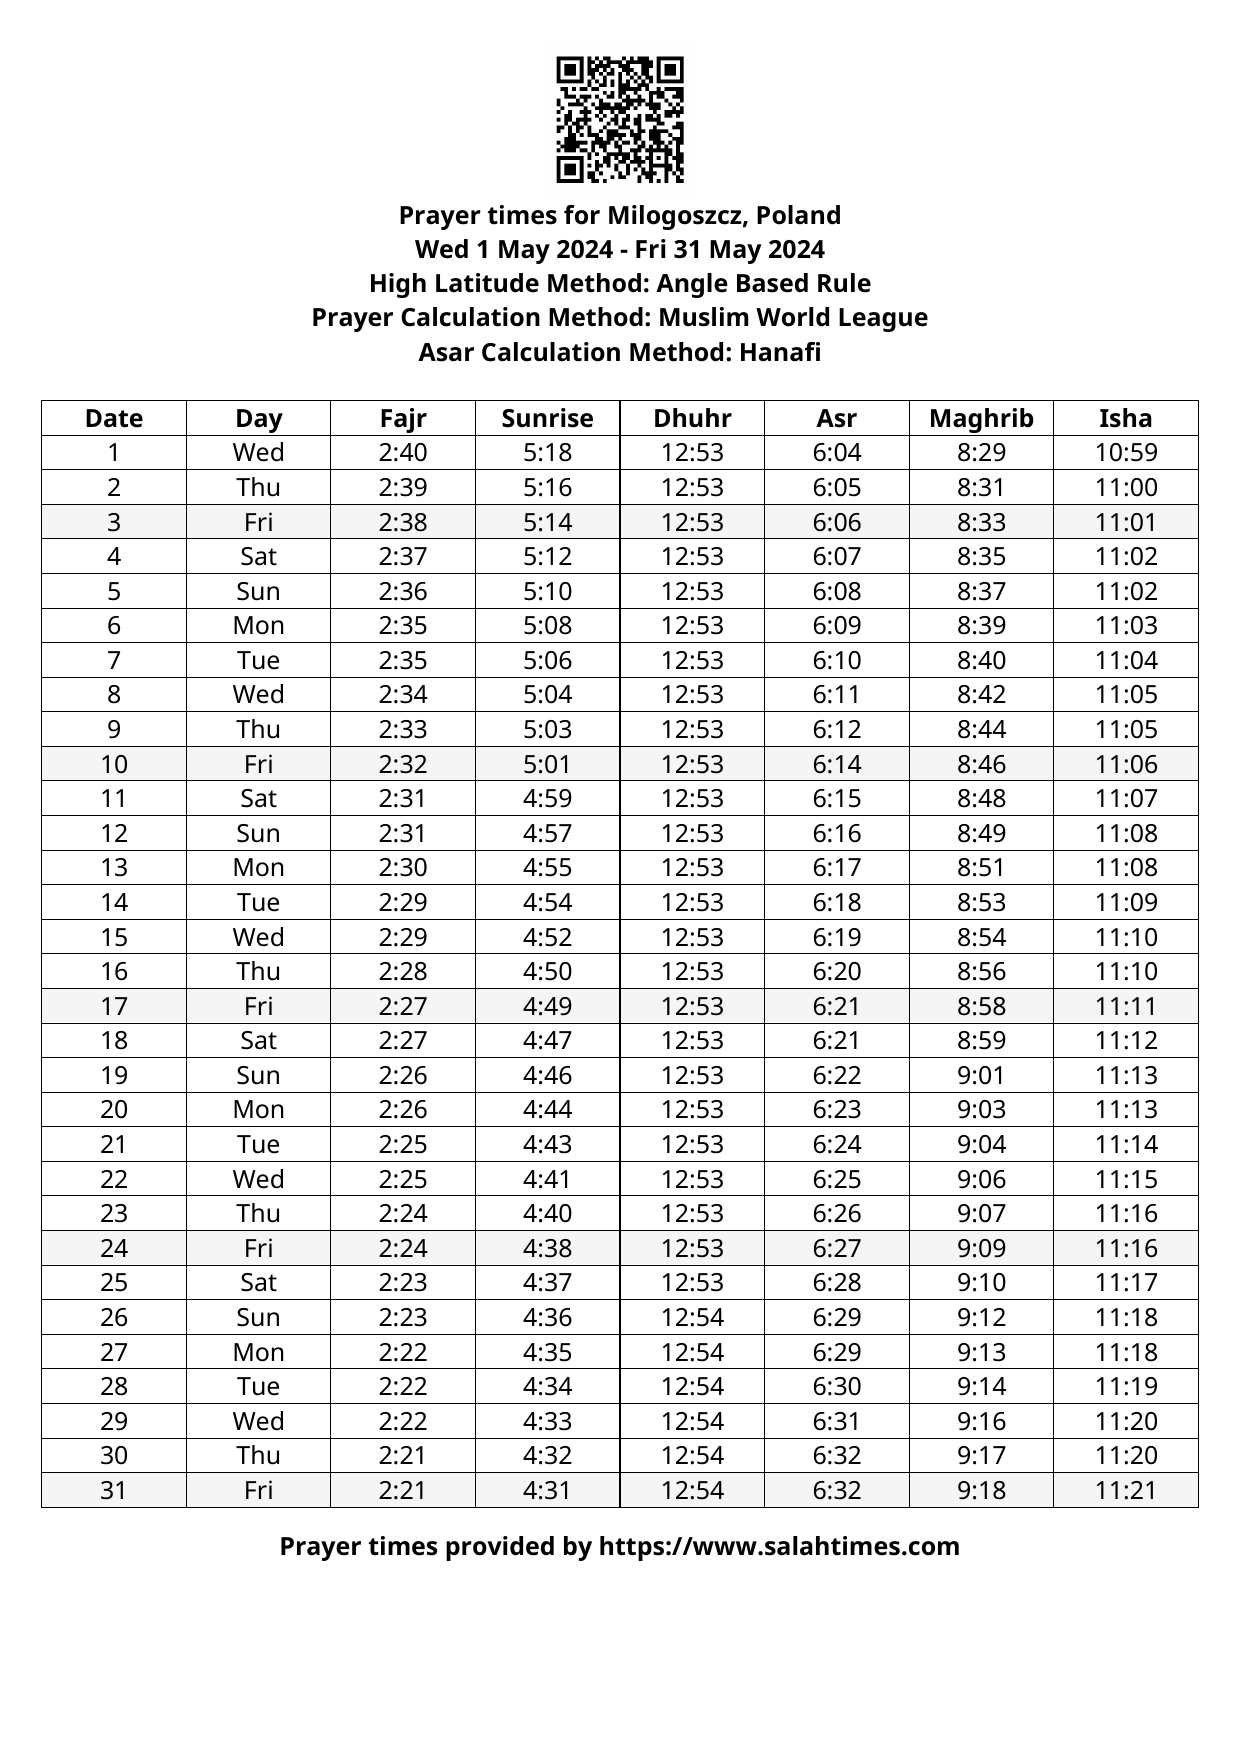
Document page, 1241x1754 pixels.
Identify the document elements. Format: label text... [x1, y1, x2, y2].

table_cell 4:43 [476, 1127, 619, 1161]
table_cell 4:46 [476, 1058, 619, 1092]
table_cell 21 [42, 1127, 186, 1161]
table_cell 2:38 [331, 505, 475, 538]
table_cell 4:44 [476, 1093, 619, 1126]
table_cell 12:53 [621, 747, 764, 780]
table_cell 8:53 [910, 885, 1053, 919]
table_cell 4:55 [476, 851, 619, 884]
table_cell 6:30 [765, 1369, 909, 1403]
table_cell 2:33 [331, 712, 475, 746]
table_cell 17 [42, 989, 186, 1022]
table_cell 8:46 [910, 747, 1053, 780]
table_cell 6:18 [765, 885, 909, 919]
table_cell 9:14 [910, 1369, 1053, 1403]
table_cell 11:06 [1054, 747, 1198, 780]
table_cell 12:53 [621, 574, 764, 607]
table_cell 10:59 [1054, 436, 1198, 469]
table_cell 4:49 [476, 989, 619, 1022]
table_cell 11:10 [1054, 954, 1198, 988]
table_cell Fri [187, 1231, 330, 1264]
table_cell Thu [187, 954, 330, 988]
table_cell 6:32 [765, 1439, 909, 1472]
table_header Sunrise [476, 401, 619, 434]
table_cell 22 [42, 1162, 186, 1195]
table_cell Wed [187, 1162, 330, 1195]
table_cell 2:31 [331, 781, 475, 815]
table_cell 6:08 [765, 574, 909, 607]
table_cell 11:17 [1054, 1266, 1198, 1299]
text Wed 1 May 2024 - Fri 31 May 2024 [42, 232, 1198, 266]
table_cell 4:33 [476, 1404, 619, 1437]
table_cell Wed [187, 678, 330, 711]
table_cell 2:26 [331, 1093, 475, 1126]
table_cell 12:53 [621, 1127, 764, 1161]
table_cell 11:21 [1054, 1473, 1198, 1507]
table_cell Thu [187, 1196, 330, 1230]
table_cell 4:47 [476, 1024, 619, 1057]
table_cell 4:31 [476, 1473, 619, 1507]
table_cell 9:01 [910, 1058, 1053, 1092]
table_cell Tue [187, 885, 330, 919]
table_cell 12:54 [621, 1404, 764, 1437]
table_cell 6:32 [765, 1473, 909, 1507]
table_cell 2:32 [331, 747, 475, 780]
table_cell Thu [187, 470, 330, 504]
table_cell 11:00 [1054, 470, 1198, 504]
table_cell 8:29 [910, 436, 1053, 469]
table_cell 11:13 [1054, 1058, 1198, 1092]
table_cell 4:34 [476, 1369, 619, 1403]
table_cell 9:06 [910, 1162, 1053, 1195]
table_cell 12:53 [621, 539, 764, 573]
table_cell 2:24 [331, 1196, 475, 1230]
table_cell 11:07 [1054, 781, 1198, 815]
table_cell 2:40 [331, 436, 475, 469]
text Prayer times for Milogoszcz, Poland [42, 198, 1198, 232]
table_cell 20 [42, 1093, 186, 1126]
table_cell Sat [187, 1024, 330, 1057]
table_cell Sun [187, 1300, 330, 1334]
table_cell 11:19 [1054, 1369, 1198, 1403]
table_cell 11:02 [1054, 574, 1198, 607]
table_cell Wed [187, 436, 330, 469]
table_cell 6 [42, 609, 186, 642]
table_cell 6:16 [765, 816, 909, 849]
table_cell 4:54 [476, 885, 619, 919]
table_cell 2:31 [331, 816, 475, 849]
table_cell 5:03 [476, 712, 619, 746]
table_cell 8:49 [910, 816, 1053, 849]
table_cell 6:15 [765, 781, 909, 815]
table_cell 30 [42, 1439, 186, 1472]
table_cell 4:35 [476, 1335, 619, 1368]
table_cell 8 [42, 678, 186, 711]
table_cell 11:04 [1054, 643, 1198, 677]
table_cell 8:31 [910, 470, 1053, 504]
table_cell 2:27 [331, 1024, 475, 1057]
table_cell 5:08 [476, 609, 619, 642]
table_cell 6:27 [765, 1231, 909, 1264]
table_cell 11:14 [1054, 1127, 1198, 1161]
table_header Date [42, 401, 186, 434]
table_cell 4:38 [476, 1231, 619, 1264]
table_cell 26 [42, 1300, 186, 1334]
table_cell 6:17 [765, 851, 909, 884]
table_cell 5:12 [476, 539, 619, 573]
table_cell 1 [42, 436, 186, 469]
table_cell 2:34 [331, 678, 475, 711]
table_cell 6:23 [765, 1093, 909, 1126]
table_cell 6:25 [765, 1162, 909, 1195]
table_cell Tue [187, 1369, 330, 1403]
table_cell Mon [187, 1093, 330, 1126]
table_cell 11:13 [1054, 1093, 1198, 1126]
table_cell 11:16 [1054, 1196, 1198, 1230]
table_cell 3 [42, 505, 186, 538]
table_cell 2 [42, 470, 186, 504]
table_header Maghrib [910, 401, 1053, 434]
table_cell 12:53 [621, 1093, 764, 1126]
table_cell 19 [42, 1058, 186, 1092]
text High Latitude Method: Angle Based Rule [42, 266, 1198, 300]
table_cell 11:11 [1054, 989, 1198, 1022]
table_cell Mon [187, 609, 330, 642]
table_cell 29 [42, 1404, 186, 1437]
table_cell 4:37 [476, 1266, 619, 1299]
table_cell 13 [42, 851, 186, 884]
table_cell 11:05 [1054, 712, 1198, 746]
table_cell 31 [42, 1473, 186, 1507]
table_cell Wed [187, 920, 330, 953]
table_cell 2:28 [331, 954, 475, 988]
table_cell Fri [187, 989, 330, 1022]
table_cell 12:54 [621, 1335, 764, 1368]
table_cell 5:04 [476, 678, 619, 711]
table_cell 24 [42, 1231, 186, 1264]
table_cell 11:08 [1054, 851, 1198, 884]
table_cell 2:37 [331, 539, 475, 573]
table_cell 8:37 [910, 574, 1053, 607]
table_cell 2:29 [331, 920, 475, 953]
table_cell 11:12 [1054, 1024, 1198, 1057]
table_cell 2:35 [331, 609, 475, 642]
table_cell 2:23 [331, 1266, 475, 1299]
table_cell 6:24 [765, 1127, 909, 1161]
table_cell 27 [42, 1335, 186, 1368]
table_cell 12:53 [621, 1058, 764, 1092]
table_cell 9:13 [910, 1335, 1053, 1368]
table_cell 15 [42, 920, 186, 953]
table_cell 12:53 [621, 885, 764, 919]
table_cell 6:11 [765, 678, 909, 711]
table_cell 9:10 [910, 1266, 1053, 1299]
table_cell 12:53 [621, 920, 764, 953]
table_cell 6:31 [765, 1404, 909, 1437]
table_cell 6:12 [765, 712, 909, 746]
table_cell 12:53 [621, 1231, 764, 1264]
table_cell 5:10 [476, 574, 619, 607]
table_cell 12:53 [621, 1024, 764, 1057]
table_cell 12:54 [621, 1300, 764, 1334]
table_cell 2:35 [331, 643, 475, 677]
table_cell 2:22 [331, 1335, 475, 1368]
table_cell 2:39 [331, 470, 475, 504]
table_cell 2:29 [331, 885, 475, 919]
table_cell 2:24 [331, 1231, 475, 1264]
table_cell 2:30 [331, 851, 475, 884]
table_cell 12:53 [621, 851, 764, 884]
table_cell 2:25 [331, 1127, 475, 1161]
table_cell 5:16 [476, 470, 619, 504]
table_cell Sun [187, 574, 330, 607]
table_cell 14 [42, 885, 186, 919]
table_cell Thu [187, 712, 330, 746]
table_cell 6:28 [765, 1266, 909, 1299]
table_cell 6:26 [765, 1196, 909, 1230]
table_cell 18 [42, 1024, 186, 1057]
table_cell Mon [187, 1335, 330, 1368]
table_cell 6:20 [765, 954, 909, 988]
table_cell 9:18 [910, 1473, 1053, 1507]
table_cell 9 [42, 712, 186, 746]
table_cell 23 [42, 1196, 186, 1230]
table_cell 11:03 [1054, 609, 1198, 642]
table_cell 9:07 [910, 1196, 1053, 1230]
table_cell 4:40 [476, 1196, 619, 1230]
table_cell 4:36 [476, 1300, 619, 1334]
table_cell 12:53 [621, 989, 764, 1022]
table_cell 4:52 [476, 920, 619, 953]
table_cell 5:14 [476, 505, 619, 538]
table_cell 11:18 [1054, 1300, 1198, 1334]
table_cell 6:21 [765, 1024, 909, 1057]
table_cell 6:10 [765, 643, 909, 677]
table_cell 11 [42, 781, 186, 815]
table_cell 11:10 [1054, 920, 1198, 953]
table_cell 6:29 [765, 1335, 909, 1368]
table_cell 8:42 [910, 678, 1053, 711]
table_cell 8:58 [910, 989, 1053, 1022]
table_cell 12:53 [621, 816, 764, 849]
table_cell 6:14 [765, 747, 909, 780]
table_cell 9:09 [910, 1231, 1053, 1264]
table_cell 2:21 [331, 1473, 475, 1507]
table_cell 12:54 [621, 1369, 764, 1403]
table_cell 12:53 [621, 470, 764, 504]
table_cell 6:22 [765, 1058, 909, 1092]
table_cell 28 [42, 1369, 186, 1403]
table_cell 11:01 [1054, 505, 1198, 538]
table_cell 6:29 [765, 1300, 909, 1334]
table_cell 11:02 [1054, 539, 1198, 573]
table_cell Fri [187, 505, 330, 538]
table_cell 4:59 [476, 781, 619, 815]
table_cell 12:53 [621, 712, 764, 746]
table_cell Thu [187, 1439, 330, 1472]
table_cell 8:39 [910, 609, 1053, 642]
table_cell 2:23 [331, 1300, 475, 1334]
table_cell 5:06 [476, 643, 619, 677]
table_cell Sun [187, 1058, 330, 1092]
table_cell 6:09 [765, 609, 909, 642]
table_cell 8:59 [910, 1024, 1053, 1057]
table_cell 11:20 [1054, 1439, 1198, 1472]
table_cell 9:12 [910, 1300, 1053, 1334]
table_cell 12:53 [621, 678, 764, 711]
table_cell 6:07 [765, 539, 909, 573]
table_cell Sat [187, 539, 330, 573]
table_cell 10 [42, 747, 186, 780]
table_cell 12:53 [621, 954, 764, 988]
table_cell 6:21 [765, 989, 909, 1022]
table_cell 11:16 [1054, 1231, 1198, 1264]
table_cell 16 [42, 954, 186, 988]
table_cell 4:41 [476, 1162, 619, 1195]
table_cell Sat [187, 781, 330, 815]
table_cell 8:33 [910, 505, 1053, 538]
table_cell Sat [187, 1266, 330, 1299]
table_cell 2:21 [331, 1439, 475, 1472]
text Prayer Calculation Method: Muslim World League [42, 300, 1198, 334]
table_header Isha [1054, 401, 1198, 434]
table_cell 9:17 [910, 1439, 1053, 1472]
table_cell 5:01 [476, 747, 619, 780]
table_header Dhuhr [621, 401, 764, 434]
table_cell 4:32 [476, 1439, 619, 1472]
table_cell 12 [42, 816, 186, 849]
table_cell 2:22 [331, 1369, 475, 1403]
table_cell 6:04 [765, 436, 909, 469]
table_header Fajr [331, 401, 475, 434]
picture [542, 41, 699, 198]
table_cell Fri [187, 1473, 330, 1507]
text Asar Calculation Method: Hanafi [42, 334, 1198, 368]
table_cell 12:53 [621, 1162, 764, 1195]
table_cell 5:18 [476, 436, 619, 469]
table_cell 12:54 [621, 1439, 764, 1472]
table_header Asr [765, 401, 909, 434]
table_cell 8:40 [910, 643, 1053, 677]
table_cell 12:53 [621, 1266, 764, 1299]
table_cell Tue [187, 1127, 330, 1161]
table_cell 6:06 [765, 505, 909, 538]
table_header Day [187, 401, 330, 434]
table_cell 8:51 [910, 851, 1053, 884]
table_cell 9:16 [910, 1404, 1053, 1437]
table_cell 2:26 [331, 1058, 475, 1092]
table_cell Mon [187, 851, 330, 884]
table_cell 8:44 [910, 712, 1053, 746]
table_cell Sun [187, 816, 330, 849]
table_cell 11:08 [1054, 816, 1198, 849]
table_cell 12:53 [621, 781, 764, 815]
table_cell 6:19 [765, 920, 909, 953]
table_cell 11:18 [1054, 1335, 1198, 1368]
table_cell 5 [42, 574, 186, 607]
table_cell 11:20 [1054, 1404, 1198, 1437]
table_cell 7 [42, 643, 186, 677]
table_cell 11:15 [1054, 1162, 1198, 1195]
table_cell 8:56 [910, 954, 1053, 988]
table_cell 25 [42, 1266, 186, 1299]
table_cell 11:09 [1054, 885, 1198, 919]
table_cell 2:22 [331, 1404, 475, 1437]
table_cell 4 [42, 539, 186, 573]
table_cell Fri [187, 747, 330, 780]
table_cell 2:27 [331, 989, 475, 1022]
table_cell 12:53 [621, 643, 764, 677]
table_cell 12:53 [621, 609, 764, 642]
table_cell 4:57 [476, 816, 619, 849]
table_cell Wed [187, 1404, 330, 1437]
table_cell Tue [187, 643, 330, 677]
table_cell 12:53 [621, 1196, 764, 1230]
table_cell 12:54 [621, 1473, 764, 1507]
table_cell 12:53 [621, 436, 764, 469]
table_cell 2:25 [331, 1162, 475, 1195]
table_cell 12:53 [621, 505, 764, 538]
table_cell 4:50 [476, 954, 619, 988]
table_cell 2:36 [331, 574, 475, 607]
table_cell 11:05 [1054, 678, 1198, 711]
text Prayer times provided by https://www.salahtimes.com [42, 1528, 1198, 1563]
table_cell 9:04 [910, 1127, 1053, 1161]
table_cell 8:48 [910, 781, 1053, 815]
table_cell 6:05 [765, 470, 909, 504]
table_cell 9:03 [910, 1093, 1053, 1126]
table_cell 8:54 [910, 920, 1053, 953]
table_cell 8:35 [910, 539, 1053, 573]
